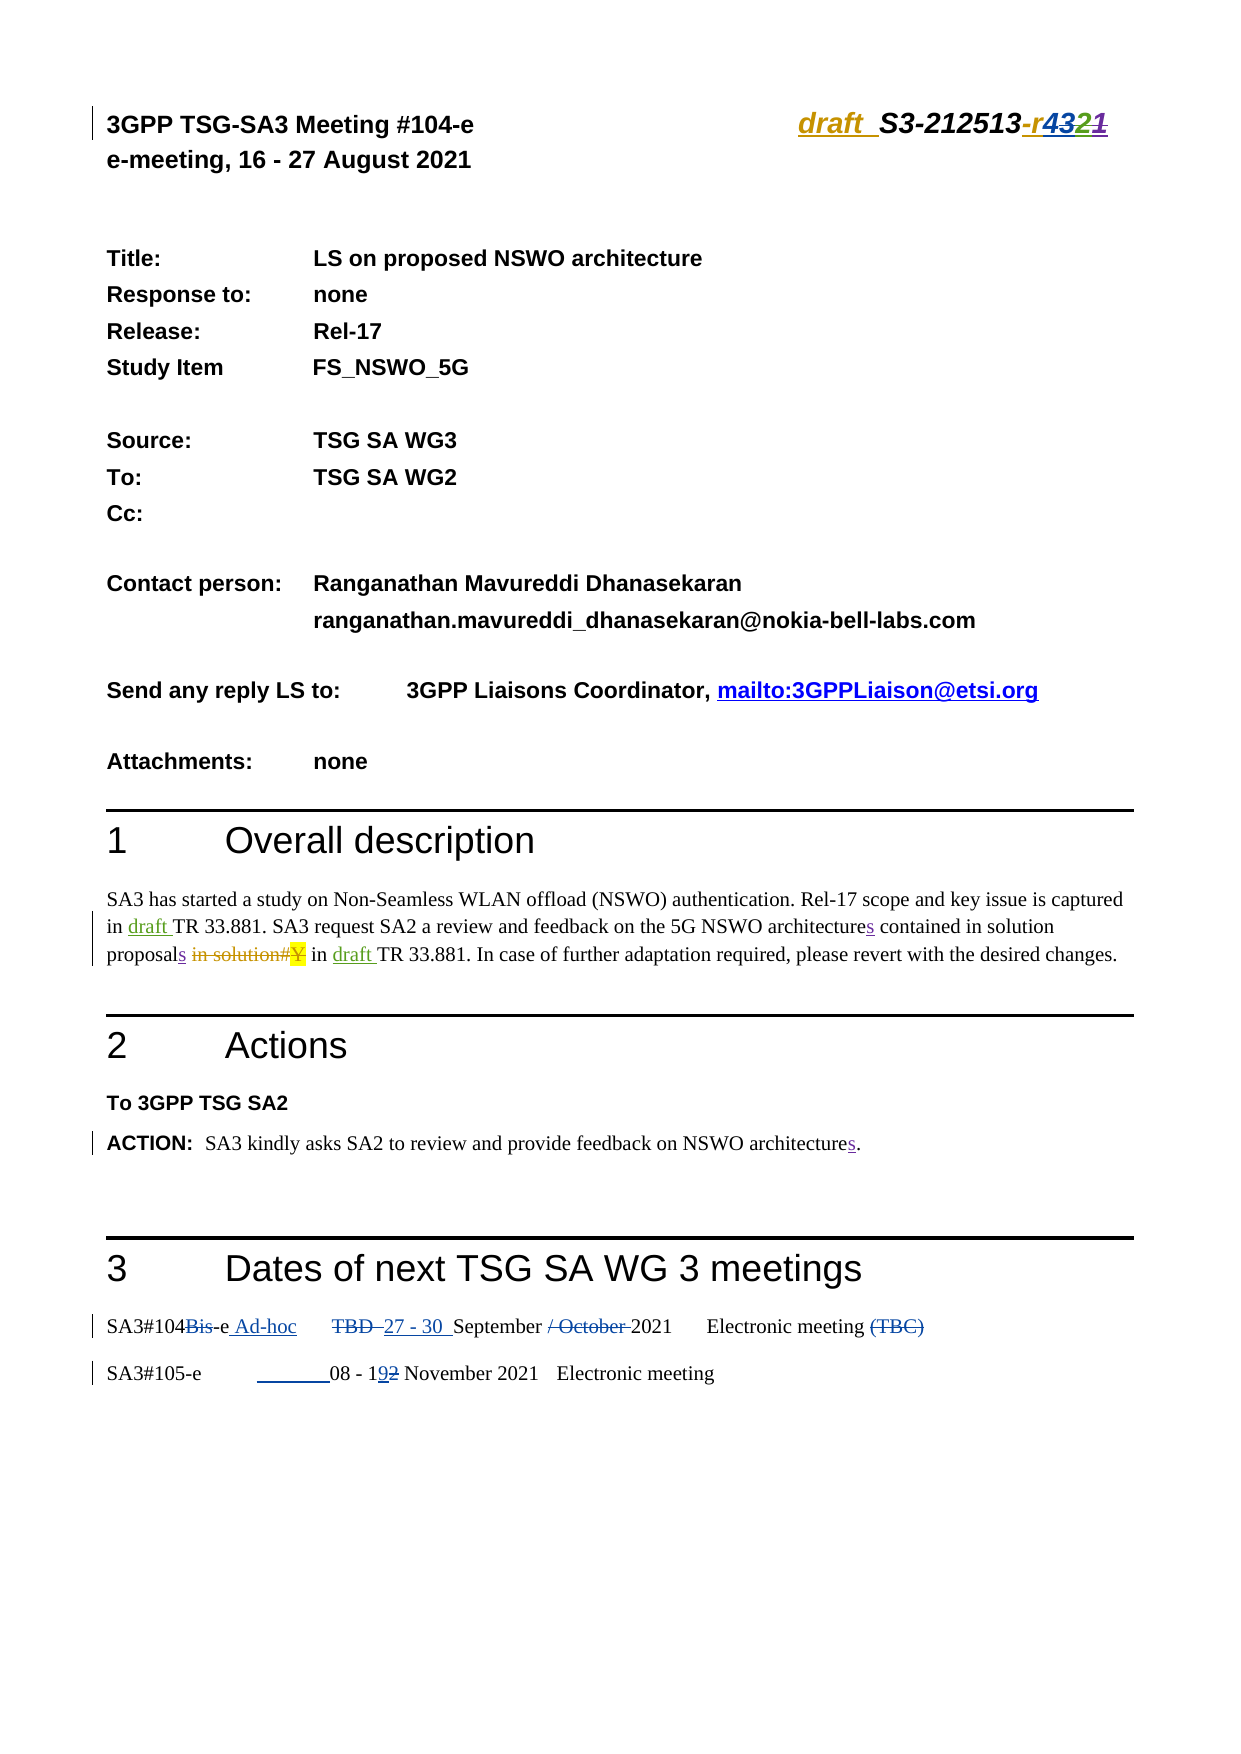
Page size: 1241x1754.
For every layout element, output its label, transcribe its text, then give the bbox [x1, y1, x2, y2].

text e-meeting, 16 - 27 August 2021 [106, 145, 1134, 174]
text Contact person: Ranganathan Mavureddi Dhanasekaran [106, 570, 1134, 597]
subtitle 1 Overall description [106, 812, 1134, 862]
text To: TSG SA WG2 [106, 464, 1134, 490]
text Response to: none [106, 281, 1134, 308]
text Source: TSG SA WG3 [106, 427, 1134, 454]
text To 3GPP TSG SA2 [106, 1091, 1134, 1115]
subtitle 3 Dates of next TSG SA WG 3 meetings [106, 1240, 1134, 1289]
text Release: Rel-17 [106, 318, 1134, 344]
text Cc: [106, 500, 1134, 527]
text SA3#104-e September 2021 Electronic meeting [106, 1314, 1134, 1338]
text ranganathan.mavureddi_dhanasekaran@nokia-bell-labs.com [106, 607, 1134, 633]
text SA3 has started a study on Non-Seamless WLAN offload (NSWO) authentication. Rel-17 scope and key issue is captured in TR 33.881. SA3 request SA2 a review and feedback on the 5G NSWO architecture contained in solution proposal in TR 33.881. In case of further adaptation required, please revert with the desired changes. [106, 887, 1134, 966]
subtitle 2 Actions [106, 1017, 1134, 1066]
text ACTION: SA3 kindly asks SA2 to review and provide feedback on NSWO architecture. [106, 1131, 1134, 1155]
text Send any reply LS to: 3GPP Liaisons Coordinator, mailto:3GPPLiaison@etsi.org [106, 677, 1134, 704]
text 3GPP TSG-SA3 Meeting #104-e S3-212513 [106, 106, 1134, 140]
text Title: LS on proposed NSWO architecture [106, 245, 1134, 271]
text Study Item FS_NSWO_5G [106, 354, 1134, 381]
text Attachments: none [106, 748, 1134, 774]
text SA3#105-e 08 - 1 November 2021 Electronic meeting [106, 1361, 1134, 1384]
